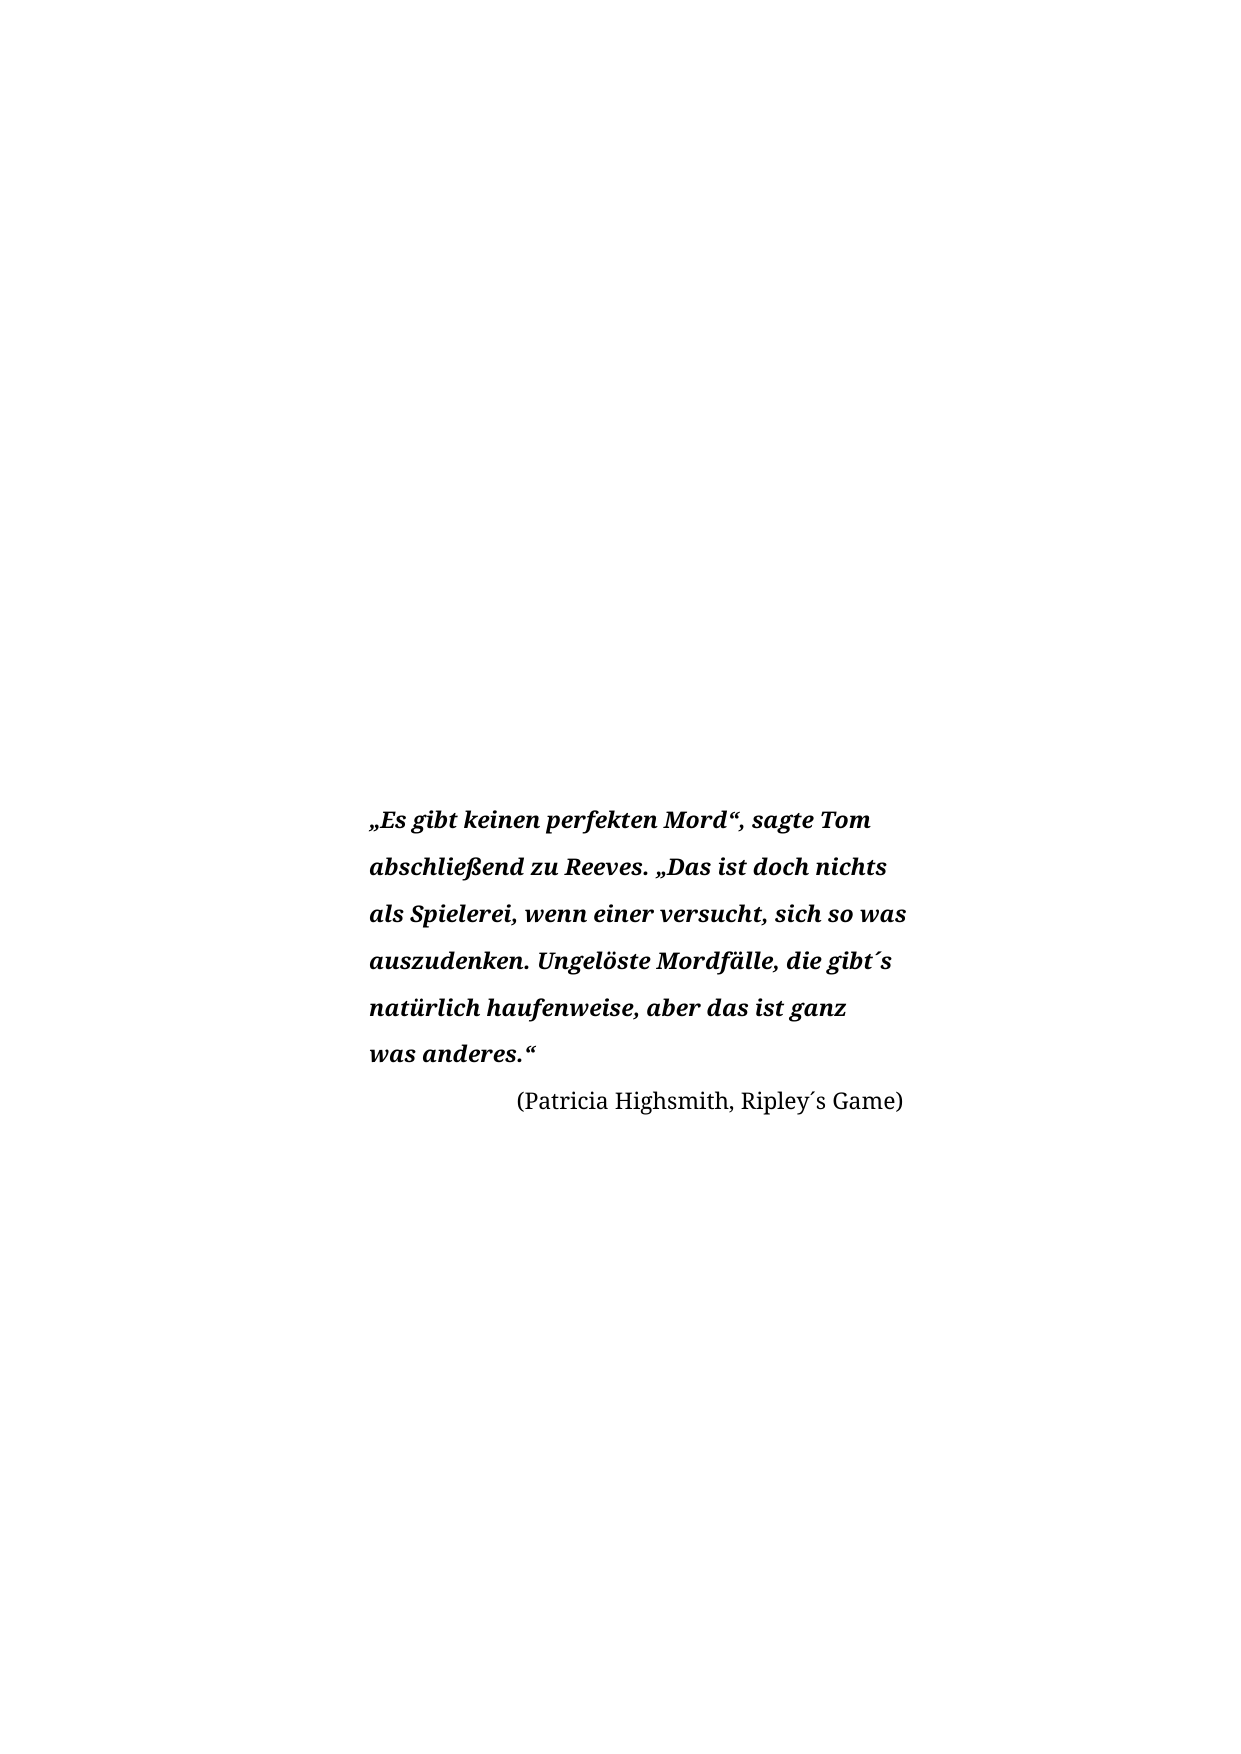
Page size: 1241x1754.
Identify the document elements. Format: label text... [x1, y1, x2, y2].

text natürlich haufenweise, aber das ist ganz [295, 991, 1092, 1023]
text (Patricia Highsmith, Ripley´s Game) [443, 1085, 1092, 1116]
text abschließend zu Reeves. „Das ist doch nichts [295, 851, 1092, 882]
text was anderes.“ [295, 1038, 1092, 1069]
text auszudenken. Ungelöste Mordfälle, die gibt´s [295, 944, 1092, 976]
text „Es gibt keinen perfekten Mord“, sagte Tom [295, 804, 1092, 835]
text als Spielerei, wenn einer versucht, sich so was [295, 898, 1092, 929]
